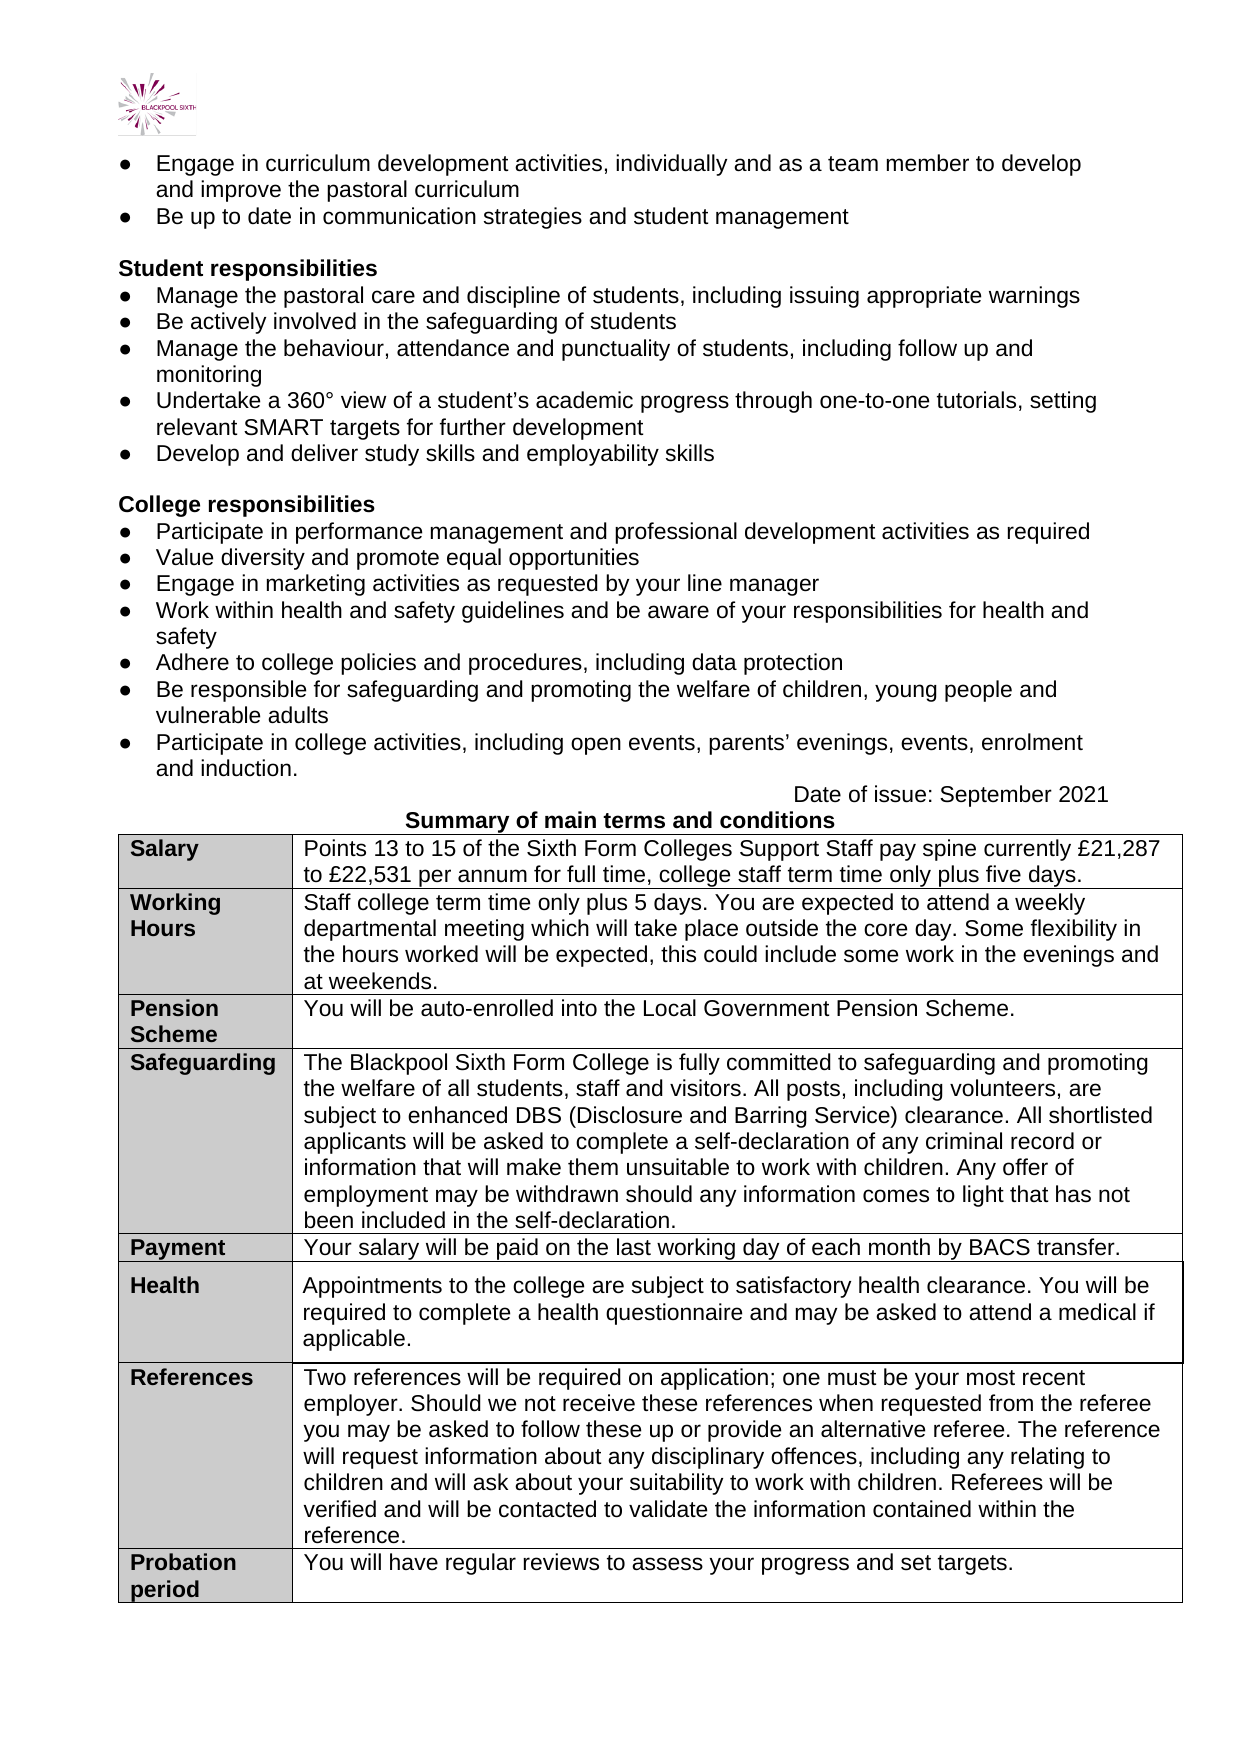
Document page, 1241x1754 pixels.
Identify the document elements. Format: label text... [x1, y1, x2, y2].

list Be responsible for safeguarding and promoting the welfare of children, young people and vulnerable adults [118, 676, 1122, 728]
table_cell Probation period [119, 1549, 292, 1602]
table_cell References [119, 1363, 292, 1548]
table_cell The Blackpool Sixth Form College is fully committed to safeguarding and promoting the welfare of all students, staff and visitors. All posts, including volunteers, are subject to enhanced DBS (Disclosure and Barring Service) clearance. All shortlisted applicants will be asked to complete a self-declaration of any criminal record or information that will make them unsuitable to work with children. Any offer of employment may be withdrawn should any information comes to light that has not been included in the self-declaration. [293, 1049, 1182, 1233]
list Adhere to college policies and procedures, including data protection [118, 649, 1122, 676]
list Participate in college activities, including open events, parents’ evenings, events, enrolment and induction. [118, 728, 1122, 781]
list Undertake a 360° view of a student’s academic progress through one-to-one tutorials, setting relevant SMART targets for further development [118, 387, 1122, 440]
list Be up to date in communication strategies and student management [118, 203, 1122, 229]
text Student responsibilities [118, 255, 1122, 282]
list Engage in curriculum development activities, individually and as a team member to develop and improve the pastoral curriculum [118, 150, 1122, 203]
table_cell Health [119, 1262, 292, 1362]
list Participate in performance management and professional development activities as required [118, 518, 1122, 544]
list Manage the pastoral care and discipline of students, including issuing appropriate warnings [118, 282, 1122, 308]
table_header Salary [119, 835, 292, 888]
text Summary of main terms and conditions [118, 807, 1122, 834]
list Develop and deliver study skills and employability skills [118, 440, 1122, 466]
list Manage the behaviour, attendance and punctuality of students, including follow up and monitoring [118, 334, 1122, 387]
text Date of issue: September 2021 [793, 781, 1122, 807]
list Work within health and safety guidelines and be aware of your responsibilities for health and safety [118, 597, 1122, 649]
picture [118, 73, 197, 136]
table_cell Appointments to the college are subject to satisfactory health clearance. You will be required to complete a health questionnaire and may be asked to attend a medical if applicable. [293, 1262, 1182, 1362]
table_cell Two references will be required on application; one must be your most recent employer. Should we not receive these references when requested from the referee you may be asked to follow these up or provide an alternative referee. The reference will request information about any disciplinary offences, including any relating to children and will ask about your suitability to work with children. Referees will be verified and will be contacted to validate the information contained within the reference. [293, 1364, 1182, 1548]
table_cell Pension Scheme [119, 995, 292, 1048]
table_cell You will be auto-enrolled into the Local Government Pension Scheme. [293, 995, 1182, 1048]
list Value diversity and promote equal opportunities [118, 544, 1122, 570]
table_cell Staff college term time only plus 5 days. You are expected to attend a weekly departmental meeting which will take place outside the core day. Some flexibility in the hours worked will be expected, this could include some work in the evenings and at weekends. [293, 889, 1182, 994]
list Engage in marketing activities as requested by your line manager [118, 570, 1122, 597]
table_cell Safeguarding [119, 1049, 292, 1233]
table_header Points 13 to 15 of the Sixth Form Colleges Support Staff pay spine currently £21,287 to £22,531 per annum for full time, college staff term time only plus five days. [293, 835, 1182, 888]
list Be actively involved in the safeguarding of students [118, 308, 1122, 334]
table_cell Payment [119, 1234, 292, 1261]
table_cell You will have regular reviews to assess your progress and set targets. [293, 1549, 1182, 1602]
table_cell Working Hours [119, 889, 292, 994]
table_cell Your salary will be paid on the last working day of each month by BACS transfer. [293, 1234, 1182, 1261]
text College responsibilities [118, 491, 1122, 518]
